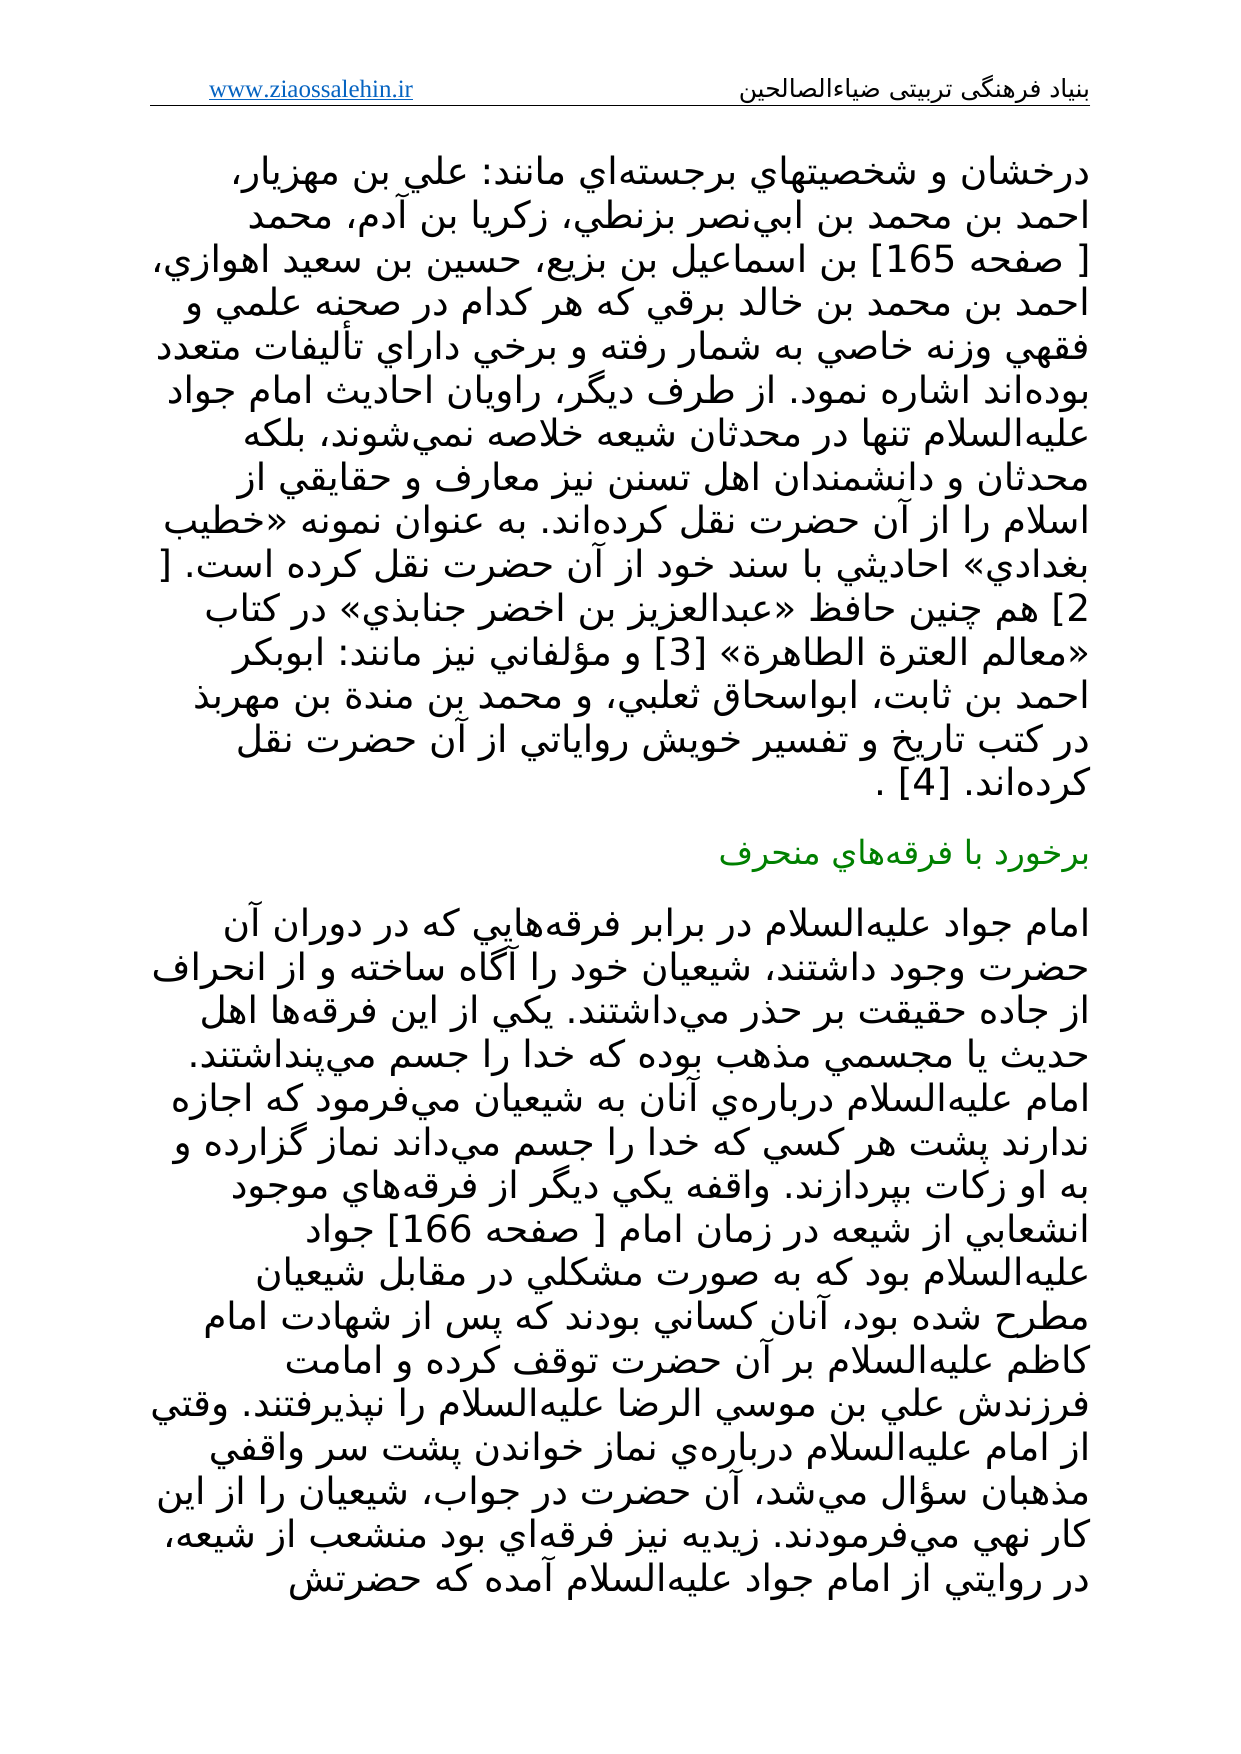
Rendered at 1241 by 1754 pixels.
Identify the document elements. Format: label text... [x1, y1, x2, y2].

subtitle برخورد با فرقه‌هاي منحرف [150, 834, 1090, 873]
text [150, 150, 1090, 805]
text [150, 902, 1090, 1600]
